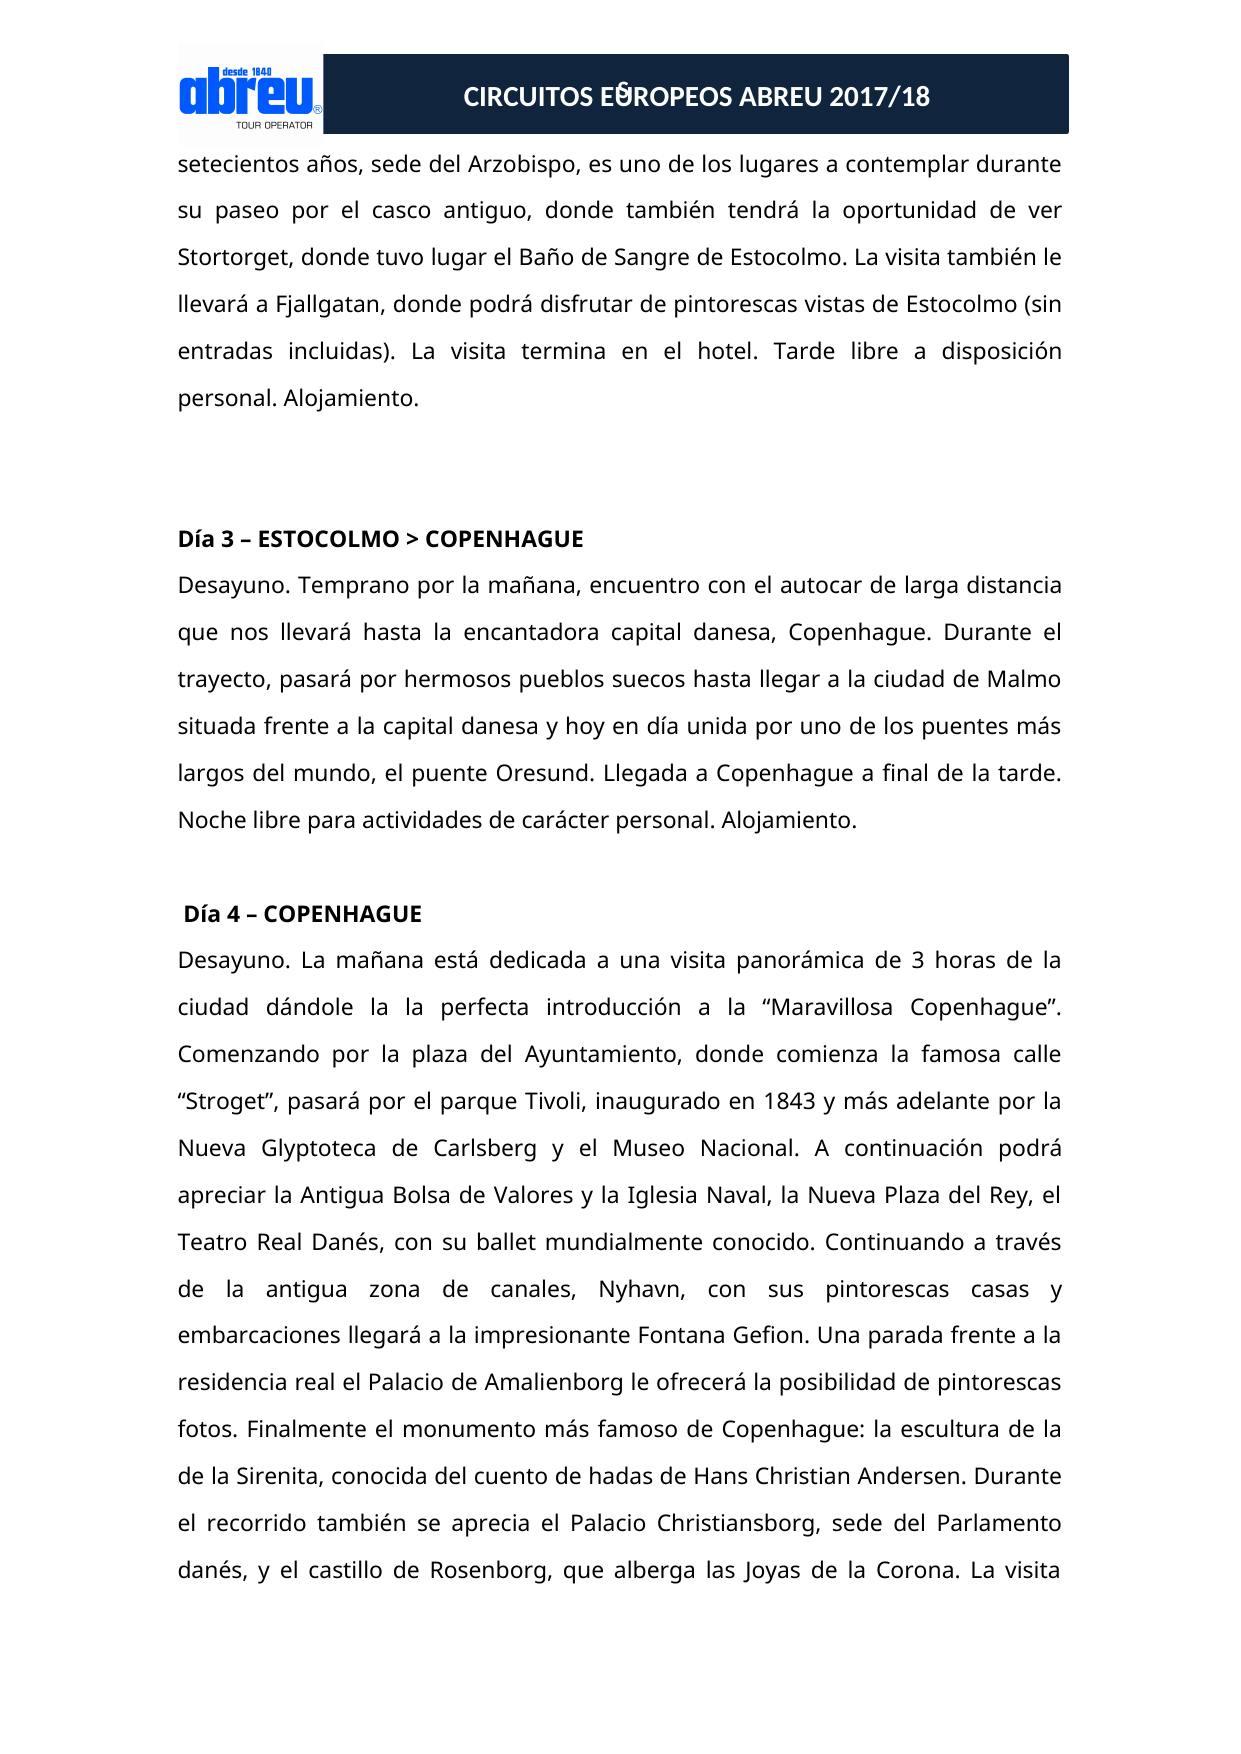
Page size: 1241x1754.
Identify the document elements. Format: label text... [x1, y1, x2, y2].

text Día 3 – ESTOCOLMO > COPENHAGUE [177, 523, 1063, 554]
text Día 4 – COPENHAGUE [177, 898, 1063, 929]
text Desayuno. Temprano por la mañana, encuentro con el autocar de larga distancia que nos llevará hasta la encantadora capital danesa, Copenhague. Durante el trayecto, pasará por hermosos pueblos suecos hasta llegar a la ciudad de Malmo situada frente a la capital danesa y hoy en día unida por uno de los puentes más largos del mundo, el puente Oresund. Llegada a Copenhague a final de la tarde. Noche libre para actividades de carácter personal. Alojamiento. [177, 569, 1063, 835]
picture [178, 42, 324, 146]
